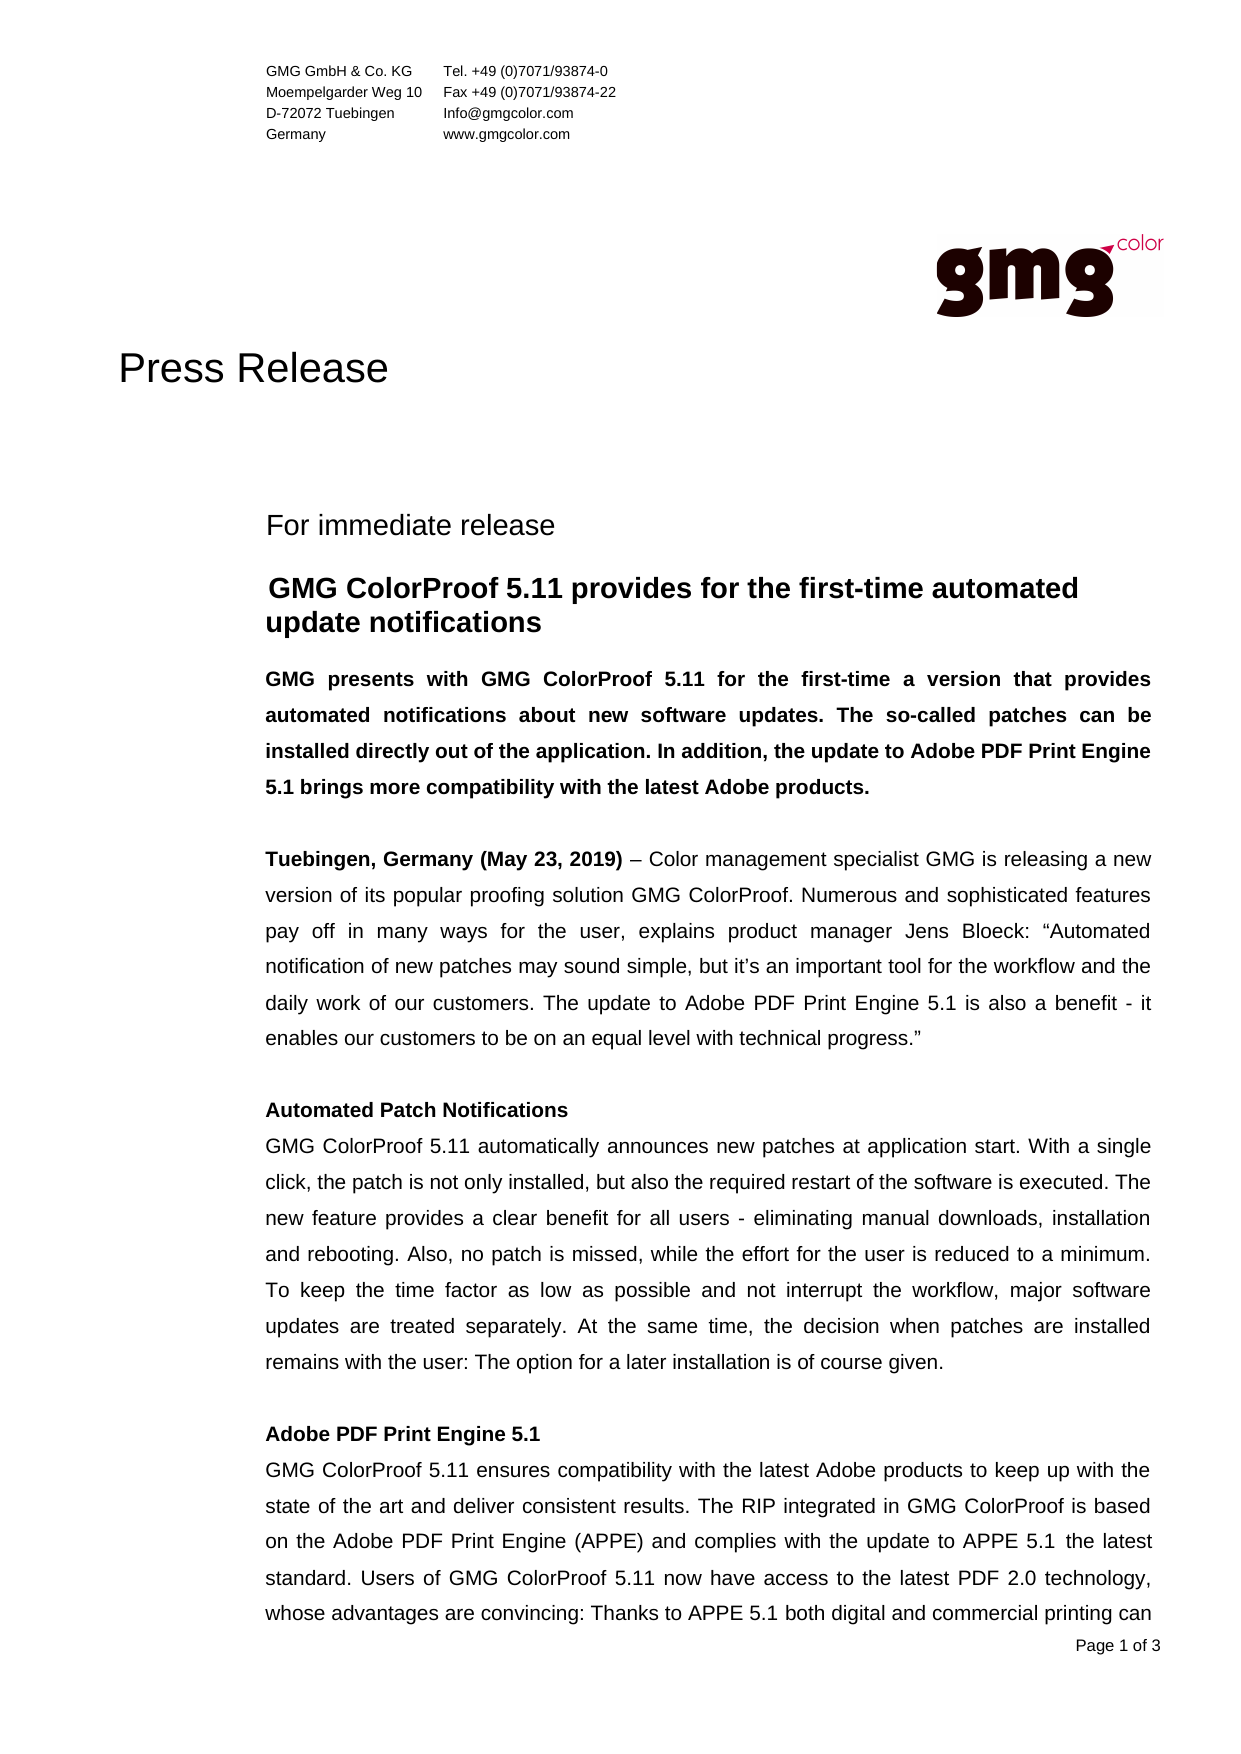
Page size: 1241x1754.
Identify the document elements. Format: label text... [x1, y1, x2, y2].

picture [936, 234, 1164, 317]
text GMG presents with GMG ColorProof 5.11 for the first-time a version that provides automated notifications about new software updates. The so-called patches can be installed directly out of the application. In addition, the update to Adobe PDF Print Engine 5.1 brings more compatibility with the latest Adobe products. [265, 667, 1152, 799]
text GMG ColorProof 5.11 provides for the first-time automated update notifications [265, 571, 1152, 638]
table_header For immediate release [266, 508, 1161, 571]
text Tuebingen, Germany (May 23, 2019) – Color management specialist GMG is releasing a new version of its popular proofing solution GMG ColorProof. Numerous and sophisticated features pay off in many ways for the user, explains product manager Jens Bloeck: “Automated notification of new patches may sound simple, but it’s an important tool for the workflow and the daily work of our customers. The update to Adobe PDF Print Engine 5.1 is also a benefit - it enables our customers to be on an equal level with technical progress.” [265, 847, 1152, 1050]
text Automated Patch Notifications [265, 1098, 1152, 1122]
text Adobe PDF Print Engine 5.1 [265, 1422, 1152, 1446]
text GMG ColorProof 5.11 automatically announces new patches at application start. With a single click, the patch is not only installed, but also the required restart of the software is executed. The new feature provides a clear benefit for all users - eliminating manual downloads, installation and rebooting. Also, no patch is missed, while the effort for the user is reduced to a minimum. To keep the time factor as low as possible and not interrupt the workflow, major software updates are treated separately. At the same time, the decision when patches are installed remains with the user: The option for a later installation is of course given. [265, 1134, 1152, 1374]
